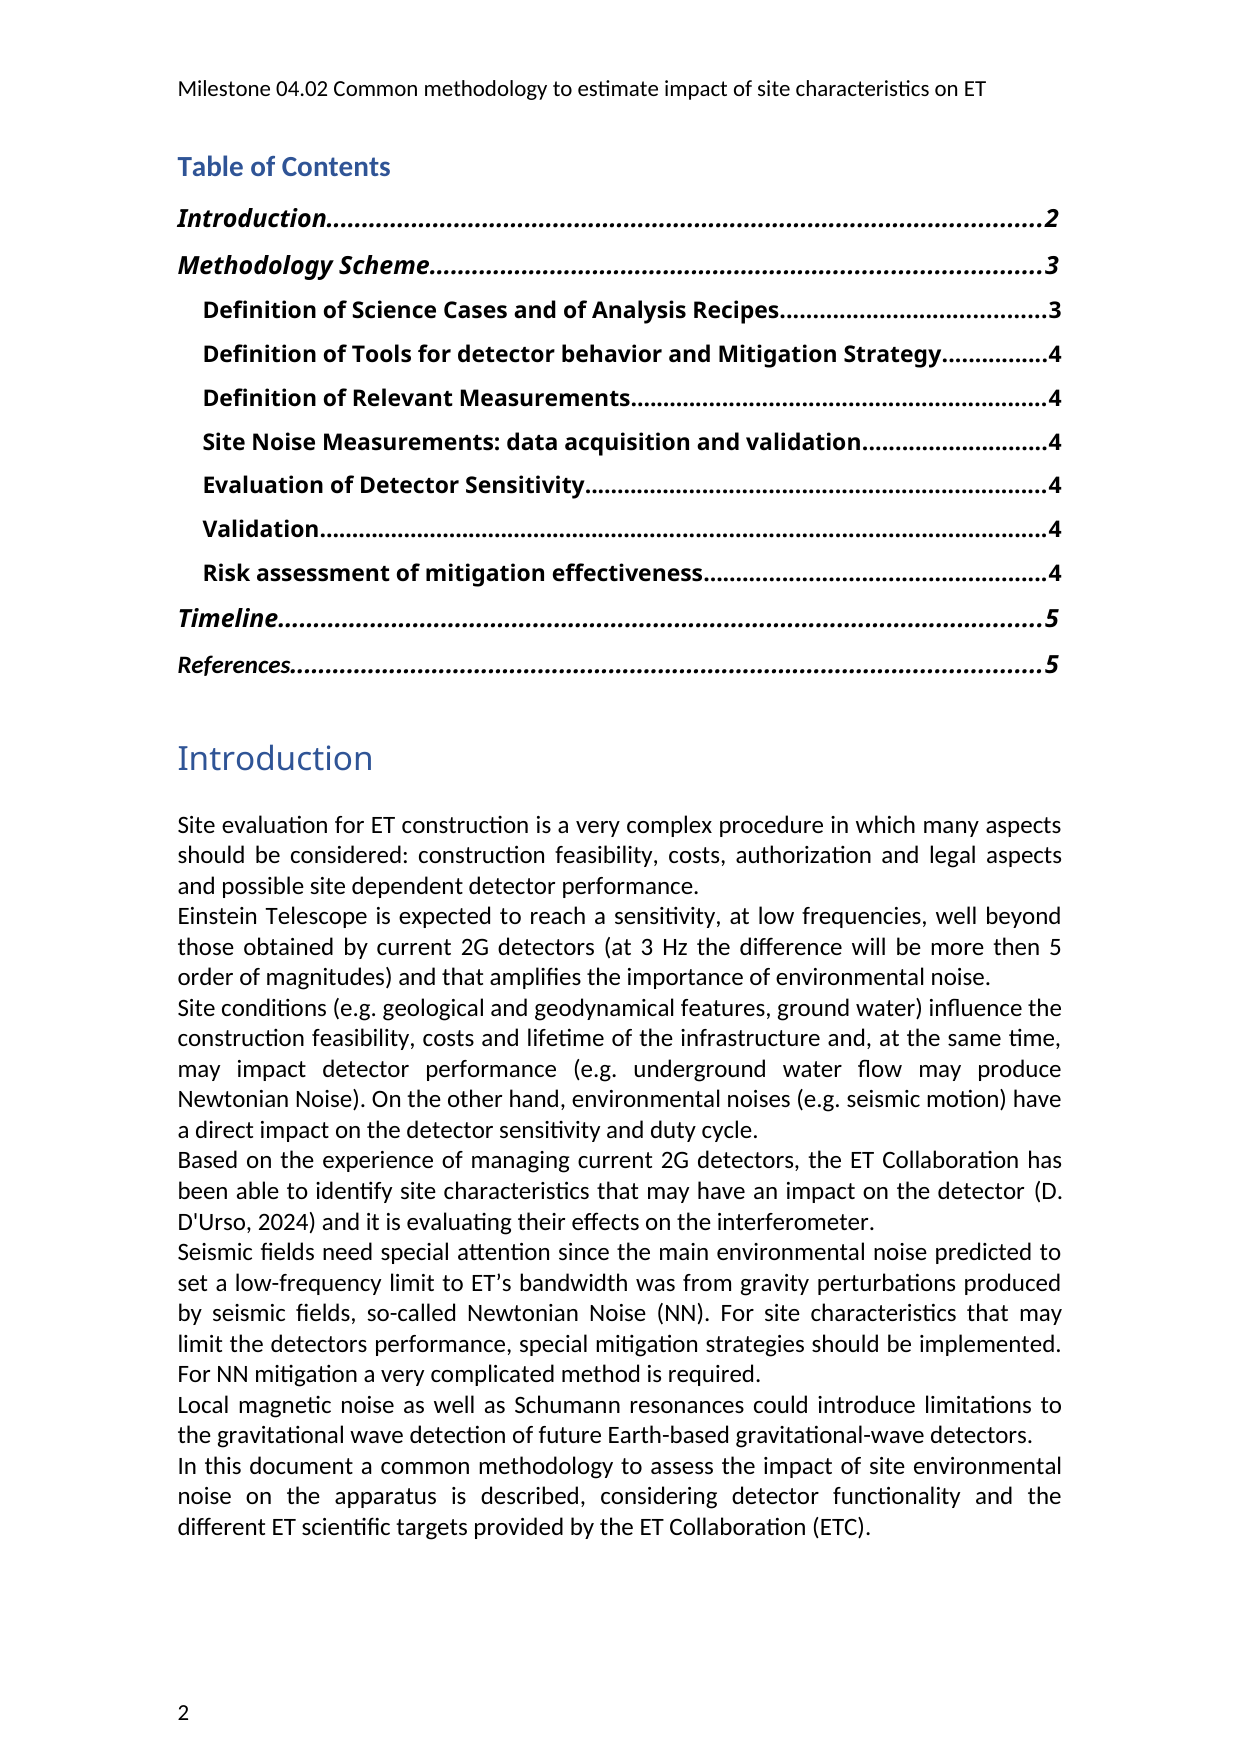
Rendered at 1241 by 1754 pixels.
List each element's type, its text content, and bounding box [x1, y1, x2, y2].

text Site evaluation for ET construction is a very complex procedure in which many aspects should be considered: construction feasibility, costs, authorization and legal aspects and possible site dependent detector performance. [177, 809, 1063, 901]
text In this document a common methodology to assess the impact of site environmental noise on the apparatus is described, considering detector functionality and the different ET scientific targets provided by the ET Collaboration (ETC). [177, 1450, 1063, 1541]
text Local magnetic noise as well as Schumann resonances could introduce limitations to the gravitational wave detection of future Earth-based gravitational-wave detectors. [177, 1389, 1063, 1450]
subtitle Introduction [177, 735, 1063, 780]
text Seismic fields need special attention since the main environmental noise predicted to set a low-frequency limit to ET’s bandwidth was from gravity perturbations produced by seismic fields, so-called Newtonian Noise (NN). For site characteristics that may limit the detectors performance, special mitigation strategies should be implemented. For NN mitigation a very complicated method is required. [177, 1236, 1063, 1389]
text Site conditions (e.g. geological and geodynamical features, ground water) influence the construction feasibility, costs and lifetime of the infrastructure and, at the same time, may impact detector performance (e.g. underground water flow may produce Newtonian Noise). On the other hand, environmental noises (e.g. seismic motion) have a direct impact on the detector sensitivity and duty cycle. [177, 992, 1063, 1145]
text Einstein Telescope is expected to reach a sensitivity, at low frequencies, well beyond those obtained by current 2G detectors (at 3 Hz the difference will be more then 5 order of magnitudes) and that amplifies the importance of environmental noise. [177, 901, 1063, 992]
text Based on the experience of managing current 2G detectors, the ET Collaboration has been able to identify site characteristics that may have an impact on the detector and it is evaluating their effects on the interferometer. [177, 1145, 1063, 1236]
